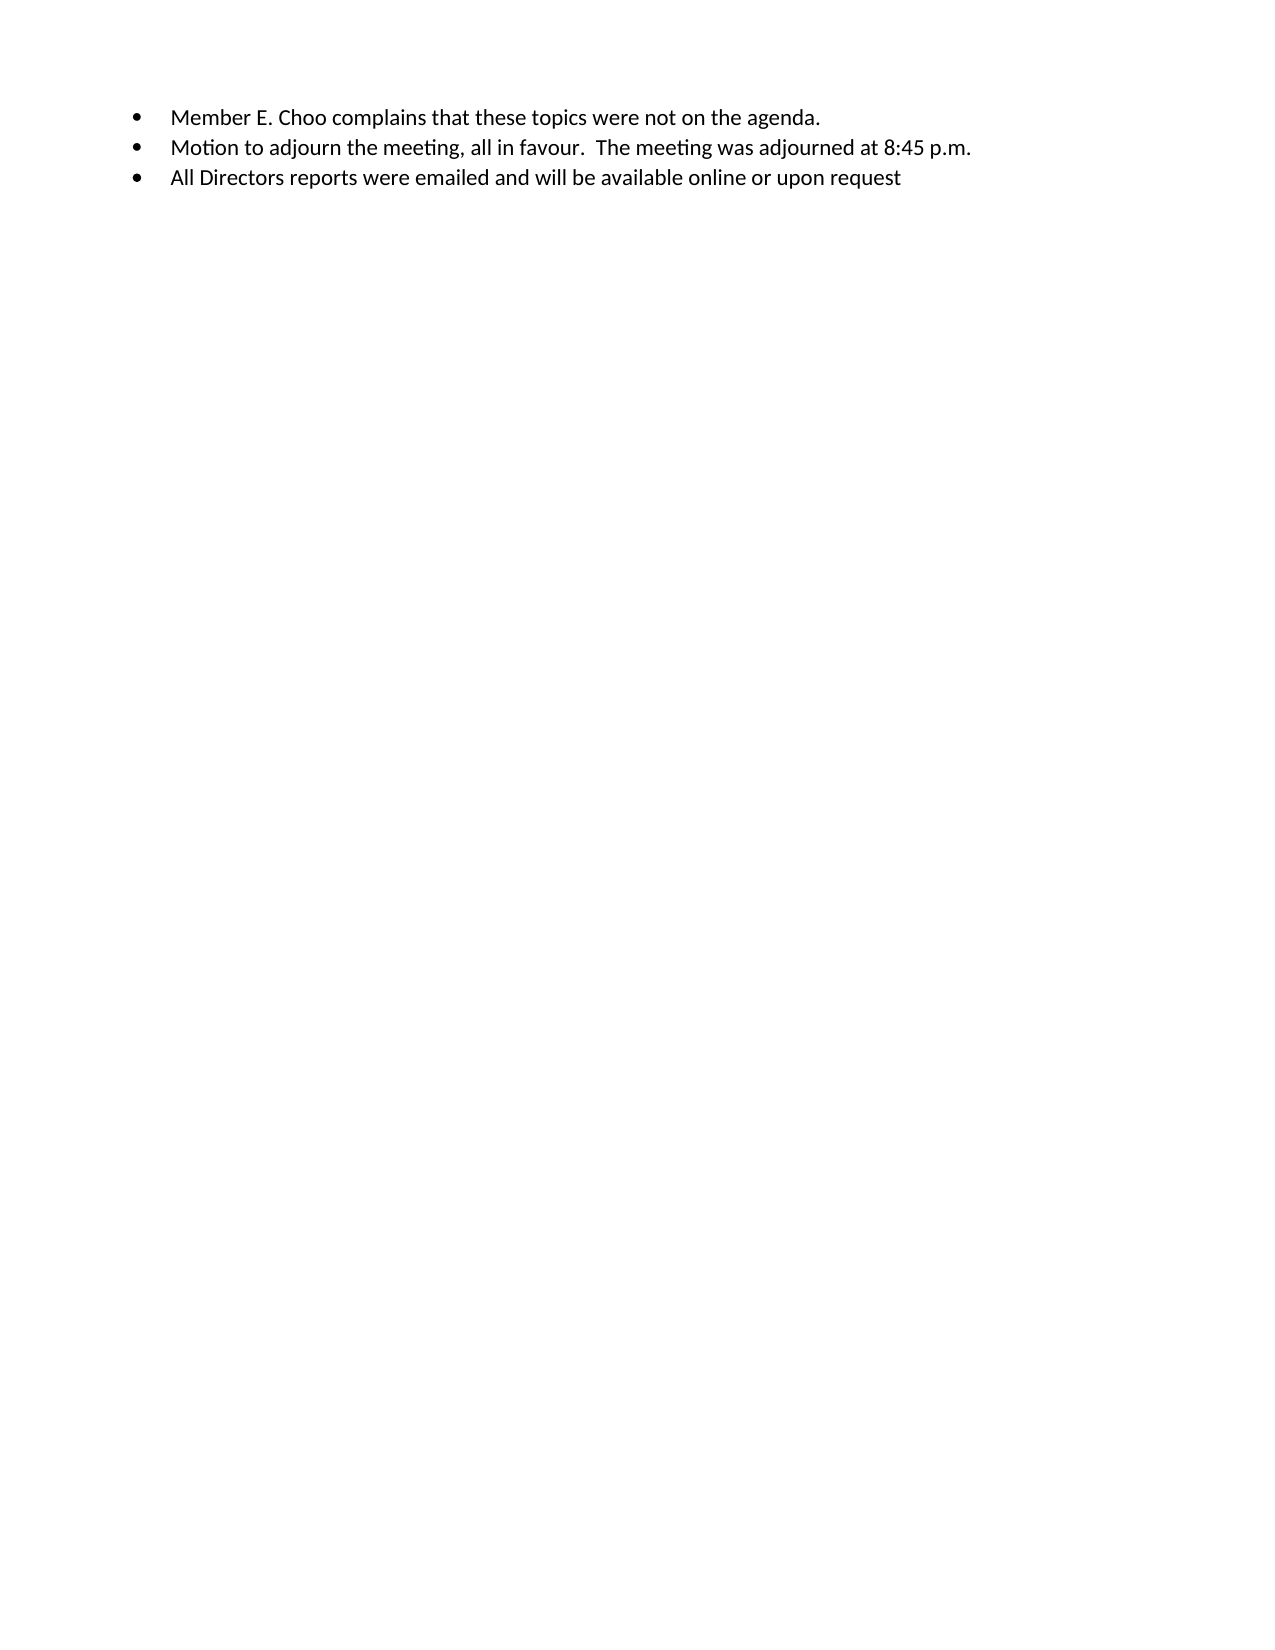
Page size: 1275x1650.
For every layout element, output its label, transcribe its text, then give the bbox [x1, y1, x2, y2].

list All Directors reports were emailed and will be available online or upon request [133, 163, 1200, 191]
list Motion to adjourn the meeting, all in favour. The meeting was adjourned at 8:45 p.m. [133, 133, 1200, 161]
list Member E. Choo complains that these topics were not on the agenda. [133, 103, 1200, 131]
